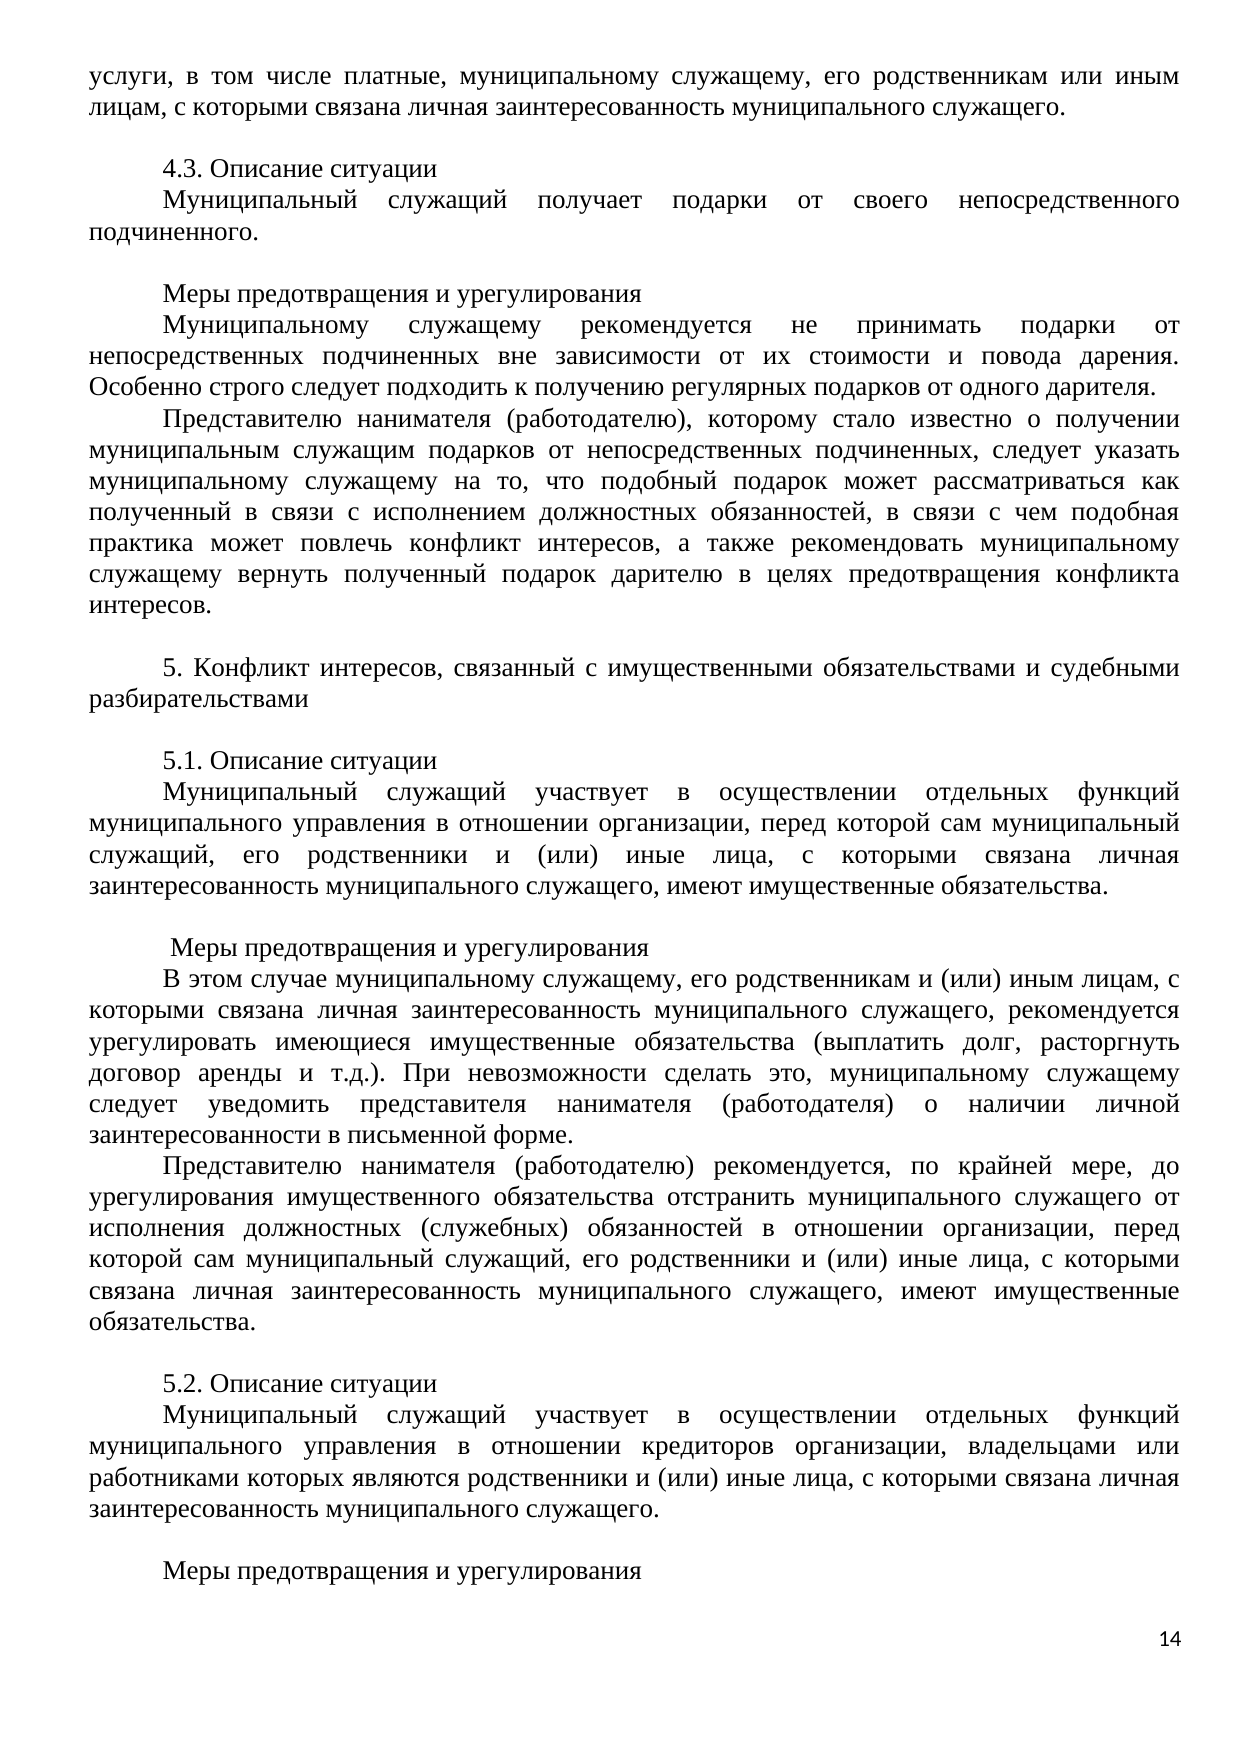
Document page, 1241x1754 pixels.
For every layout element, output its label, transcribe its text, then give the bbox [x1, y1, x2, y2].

text Муниципальный служащий получает подарки от своего непосредственного подчиненного. [89, 184, 1181, 246]
text Представителю нанимателя (работодателю), которому стало известно о получении муниципальным служащим подарков от непосредственных подчиненных, следует указать муниципальному служащему на то, что подобный подарок может рассматриваться как полученный в связи с исполнением должностных обязанностей, в связи с чем подобная практика может повлечь конфликт интересов, а также рекомендовать муниципальному служащему вернуть полученный подарок дарителю в целях предотвращения конфликта интересов. [89, 402, 1181, 620]
text Муниципальный служащий участвует в осуществлении отдельных функций муниципального управления в отношении организации, перед которой сам муниципальный служащий, его родственники и (или) иные лица, с которыми связана личная заинтересованность муниципального служащего, имеют имущественные обязательства. [89, 775, 1181, 900]
text 5. Конфликт интересов, связанный с имущественными обязательствами и судебными разбирательствами [89, 651, 1181, 713]
text Меры предотвращения и урегулирования [89, 1554, 1181, 1585]
text 4.3. Описание ситуации [89, 152, 1181, 184]
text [89, 59, 1181, 121]
text В этом случае муниципальному служащему, его родственникам и (или) иным лицам, с которыми связана личная заинтересованность муниципального служащего, рекомендуется урегулировать имеющиеся имущественные обязательства (выплатить долг, расторгнуть договор аренды и т.д.). При невозможности сделать это, муниципальному служащему следует уведомить представителя нанимателя (работодателя) о наличии личной заинтересованности в письменной форме. [89, 962, 1181, 1149]
text Меры предотвращения и урегулирования [89, 277, 1181, 308]
text Меры предотвращения и урегулирования [89, 931, 1181, 962]
text Представителю нанимателя (работодателю) рекомендуется, по крайней мере, до урегулирования имущественного обязательства отстранить муниципального служащего от исполнения должностных (служебных) обязанностей в отношении организации, перед которой сам муниципальный служащий, его родственники и (или) иные лица, с которыми связана личная заинтересованность муниципального служащего, имеют имущественные обязательства. [89, 1149, 1181, 1336]
text 5.1. Описание ситуации [89, 744, 1181, 775]
text 5.2. Описание ситуации [89, 1367, 1181, 1398]
text Муниципальному служащему рекомендуется не принимать подарки от непосредственных подчиненных вне зависимости от их стоимости и повода дарения. Особенно строго следует подходить к получению регулярных подарков от одного дарителя. [89, 308, 1181, 402]
text Муниципальный служащий участвует в осуществлении отдельных функций муниципального управления в отношении кредиторов организации, владельцами или работниками которых являются родственники и (или) иные лица, с которыми связана личная заинтересованность муниципального служащего. [89, 1398, 1181, 1523]
